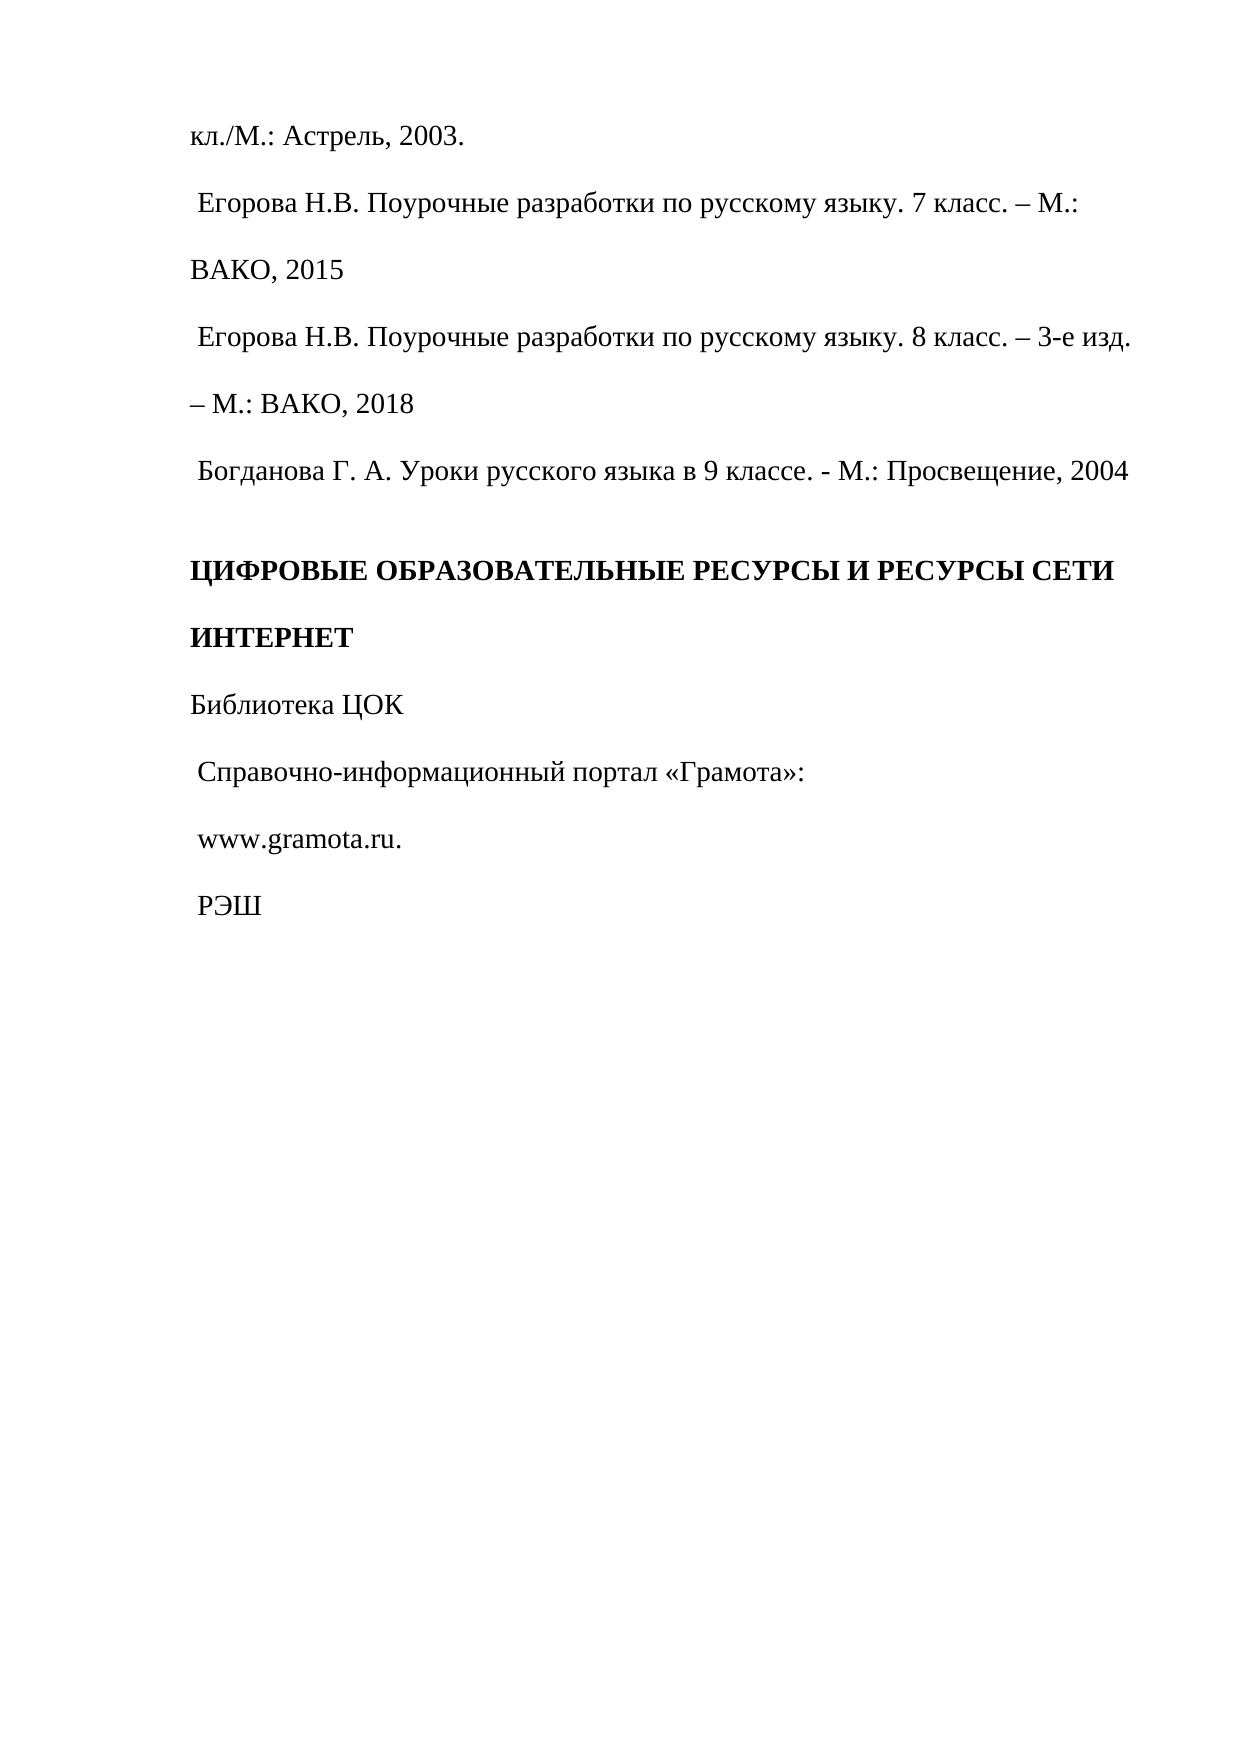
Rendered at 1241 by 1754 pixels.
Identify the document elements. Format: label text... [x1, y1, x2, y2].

text ЦИФРОВЫЕ ОБРАЗОВАТЕЛЬНЫЕ РЕСУРСЫ И РЕСУРСЫ СЕТИ ИНТЕРНЕТ [190, 553, 1152, 653]
text ​​‌Библиотека ЦОК Справочно-информационный портал «Грамота»: www.gramota.ru. РЭШ [190, 687, 1152, 922]
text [190, 118, 1152, 487]
